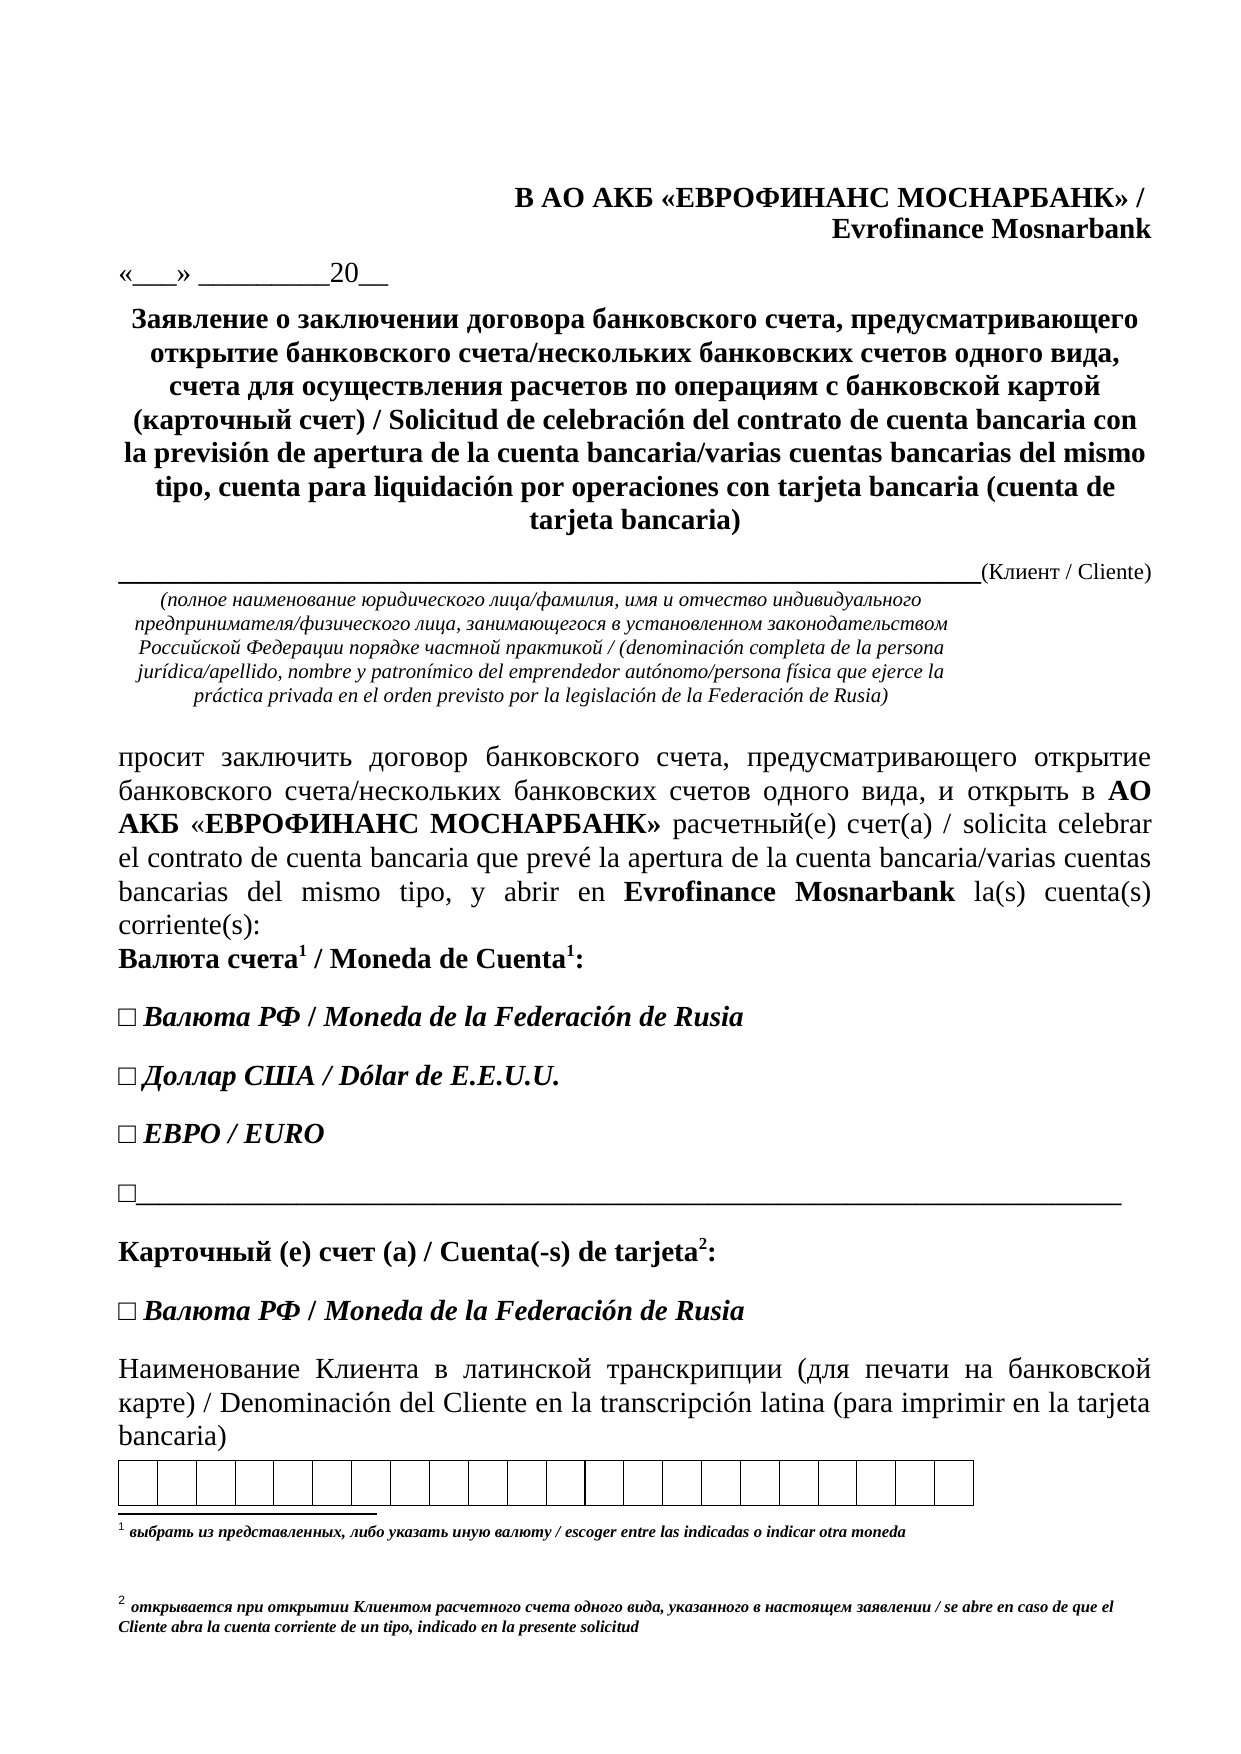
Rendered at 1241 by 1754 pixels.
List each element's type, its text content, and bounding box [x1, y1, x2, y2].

table_header [624, 1461, 662, 1505]
table_header [896, 1461, 934, 1505]
table_header [663, 1461, 701, 1505]
table_header [158, 1461, 196, 1505]
table_header [586, 1461, 623, 1505]
table_header [702, 1461, 740, 1505]
text □ Валюта РФ / Moneda de la Federación de Rusia [118, 1293, 1152, 1326]
text □ Валюта РФ / Moneda de la Federación de Rusia [118, 999, 1152, 1033]
text просит заключить договор банковского счета, предусматривающего открытие банковского счета/нескольких банковских счетов одного вида, и открыть в АО АКБ «ЕВРОФИНАНС МОСНАРБАНК» расчетный(е) счет(а) / solicita celebrar el contrato de cuenta bancaria que prevé la apertura de la cuenta bancaria/varias cuentas bancarias del mismo tipo, y abrir en Evrofinance Mosnarbank la(s) cuenta(s) corriente(s): [118, 739, 1152, 941]
table_header [274, 1461, 312, 1505]
table_header [741, 1461, 779, 1505]
table_header [819, 1461, 856, 1505]
text ______________________________________________(Клиент / Cliente) [118, 544, 1152, 587]
text □ ЕВРО / EURO [118, 1117, 1152, 1150]
table_header [508, 1461, 546, 1505]
text Наименование Клиента в латинской транскрипции (для печати на банковской карте) / Denominación del Cliente en la transcripción latina (para imprimir en la tarjeta bancaria) [118, 1351, 1152, 1452]
text □______________________________________________________________________________________ [118, 1175, 1152, 1209]
table_header [430, 1461, 468, 1505]
text □ Доллар США / Dólar de E.E.U.U. [118, 1058, 1152, 1092]
text Заявление о заключении договора банковского счета, предусматривающего открытие банковского счета/нескольких банковских счетов одного вида, счета для осуществления расчетов по операциям с банковской картой (карточный счет) / Solicitud de celebración del contrato de cuenta bancaria con la previsión de apertura de la cuenta bancaria/varias cuentas bancarias del mismo tipo, сuenta para liquidación por operaciones con tarjeta bancaria (cuenta de tarjeta bancaria) [118, 301, 1152, 536]
text «___» _________20__ [118, 257, 1152, 289]
table_header [780, 1461, 818, 1505]
table_header [352, 1461, 390, 1505]
table_header [391, 1461, 429, 1505]
text Карточный (е) счет (а) / Cuenta(-s) de tarjeta: [118, 1234, 1152, 1267]
table_header [197, 1461, 235, 1505]
text В АО АКБ «ЕВРОФИНАНС МОСНАРБАНК» / Evrofinance Mosnarbank [487, 182, 1152, 245]
table_header [469, 1461, 507, 1505]
text Валюта счета1 / Moneda de Cuenta: [118, 941, 1152, 974]
table_header [935, 1461, 973, 1505]
table_header [236, 1461, 273, 1505]
table_header [857, 1461, 895, 1505]
table_header [547, 1461, 584, 1505]
table_header [313, 1461, 351, 1505]
table_header [119, 1461, 157, 1505]
